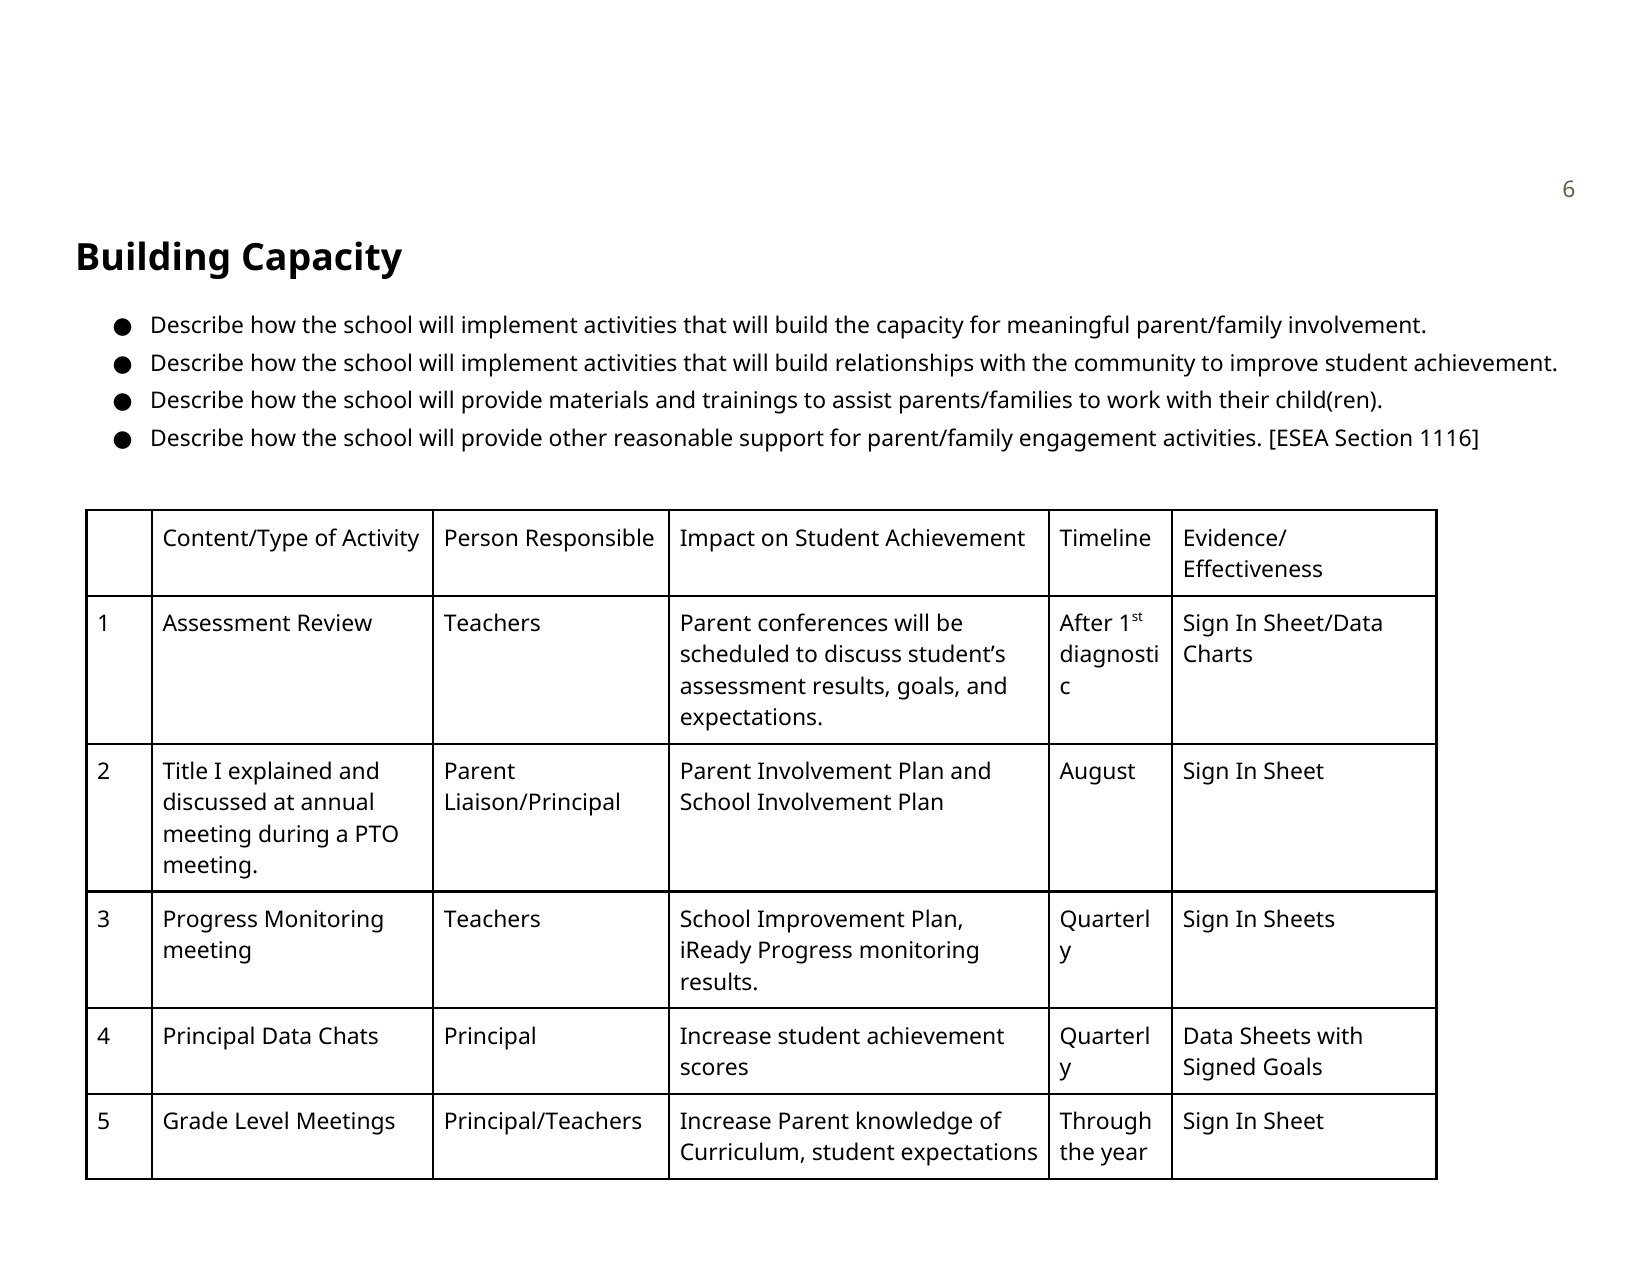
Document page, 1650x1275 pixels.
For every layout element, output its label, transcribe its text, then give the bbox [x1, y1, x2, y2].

table_cell Parent Involvement Plan and School Involvement Plan [670, 745, 1048, 890]
table_cell Quarterly [1050, 893, 1171, 1007]
table_cell Sign In Sheet [1173, 745, 1435, 890]
table_cell School Improvement Plan, iReady Progress monitoring results. [670, 893, 1048, 1007]
table_cell Principal/Teachers [434, 1095, 668, 1178]
table_cell 2 [88, 745, 151, 890]
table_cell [153, 1095, 432, 1178]
table_cell 3 [88, 893, 151, 1007]
table_cell Data Sheets with Signed Goals [1173, 1009, 1435, 1092]
table_cell August [1050, 745, 1171, 890]
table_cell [670, 1095, 1048, 1178]
table_cell 1 [88, 597, 151, 742]
table_cell Principal [434, 1009, 668, 1092]
table_cell 5 [88, 1095, 151, 1178]
table_cell Assessment Review [153, 597, 432, 742]
table_cell Teachers [434, 597, 668, 742]
table_cell Title I explained and discussed at annual meeting during a PTO meeting. [153, 745, 432, 890]
table_cell Quarterly [1050, 1009, 1171, 1092]
table_cell Through the year [1050, 1095, 1171, 1178]
table_cell Principal Data Chats [153, 1009, 432, 1092]
list Describe how the school will implement activities that will build the capacity for meaningful parent/family involvement. [112, 309, 1575, 340]
list Describe how the school will implement activities that will build relationships with the community to improve student achievement. [112, 347, 1575, 378]
table_header Impact on Student Achievement [670, 511, 1048, 594]
table_cell Sign In Sheet/Data Charts [1173, 597, 1435, 742]
table_cell 4 [88, 1009, 151, 1092]
table_cell Parent Liaison/Principal [434, 745, 668, 890]
list Describe how the school will provide materials and trainings to assist parents/families to work with their child(ren). [112, 384, 1575, 415]
table_cell Teachers [434, 893, 668, 1007]
table_header Person Responsible [434, 511, 668, 594]
list Describe how the school will provide other reasonable support for parent/family engagement activities. [ESEA Section 1116] [112, 422, 1575, 453]
table_cell Parent conferences will be scheduled to discuss student’s assessment results, goals, and expectations. [670, 597, 1048, 742]
table_cell Increase student achievement scores [670, 1009, 1048, 1092]
table_header Content/Type of Activity [153, 511, 432, 594]
table_cell Sign In Sheets [1173, 893, 1435, 1007]
table_header Evidence/Effectiveness [1173, 511, 1435, 594]
table_cell Progress Monitoring meeting [153, 893, 432, 1007]
table_cell Sign In Sheet [1173, 1095, 1435, 1178]
table_header Timeline [1050, 511, 1171, 594]
table_header [88, 511, 151, 594]
subtitle Building Capacity [75, 230, 1575, 281]
table_cell After 1st diagnostic [1050, 597, 1171, 742]
